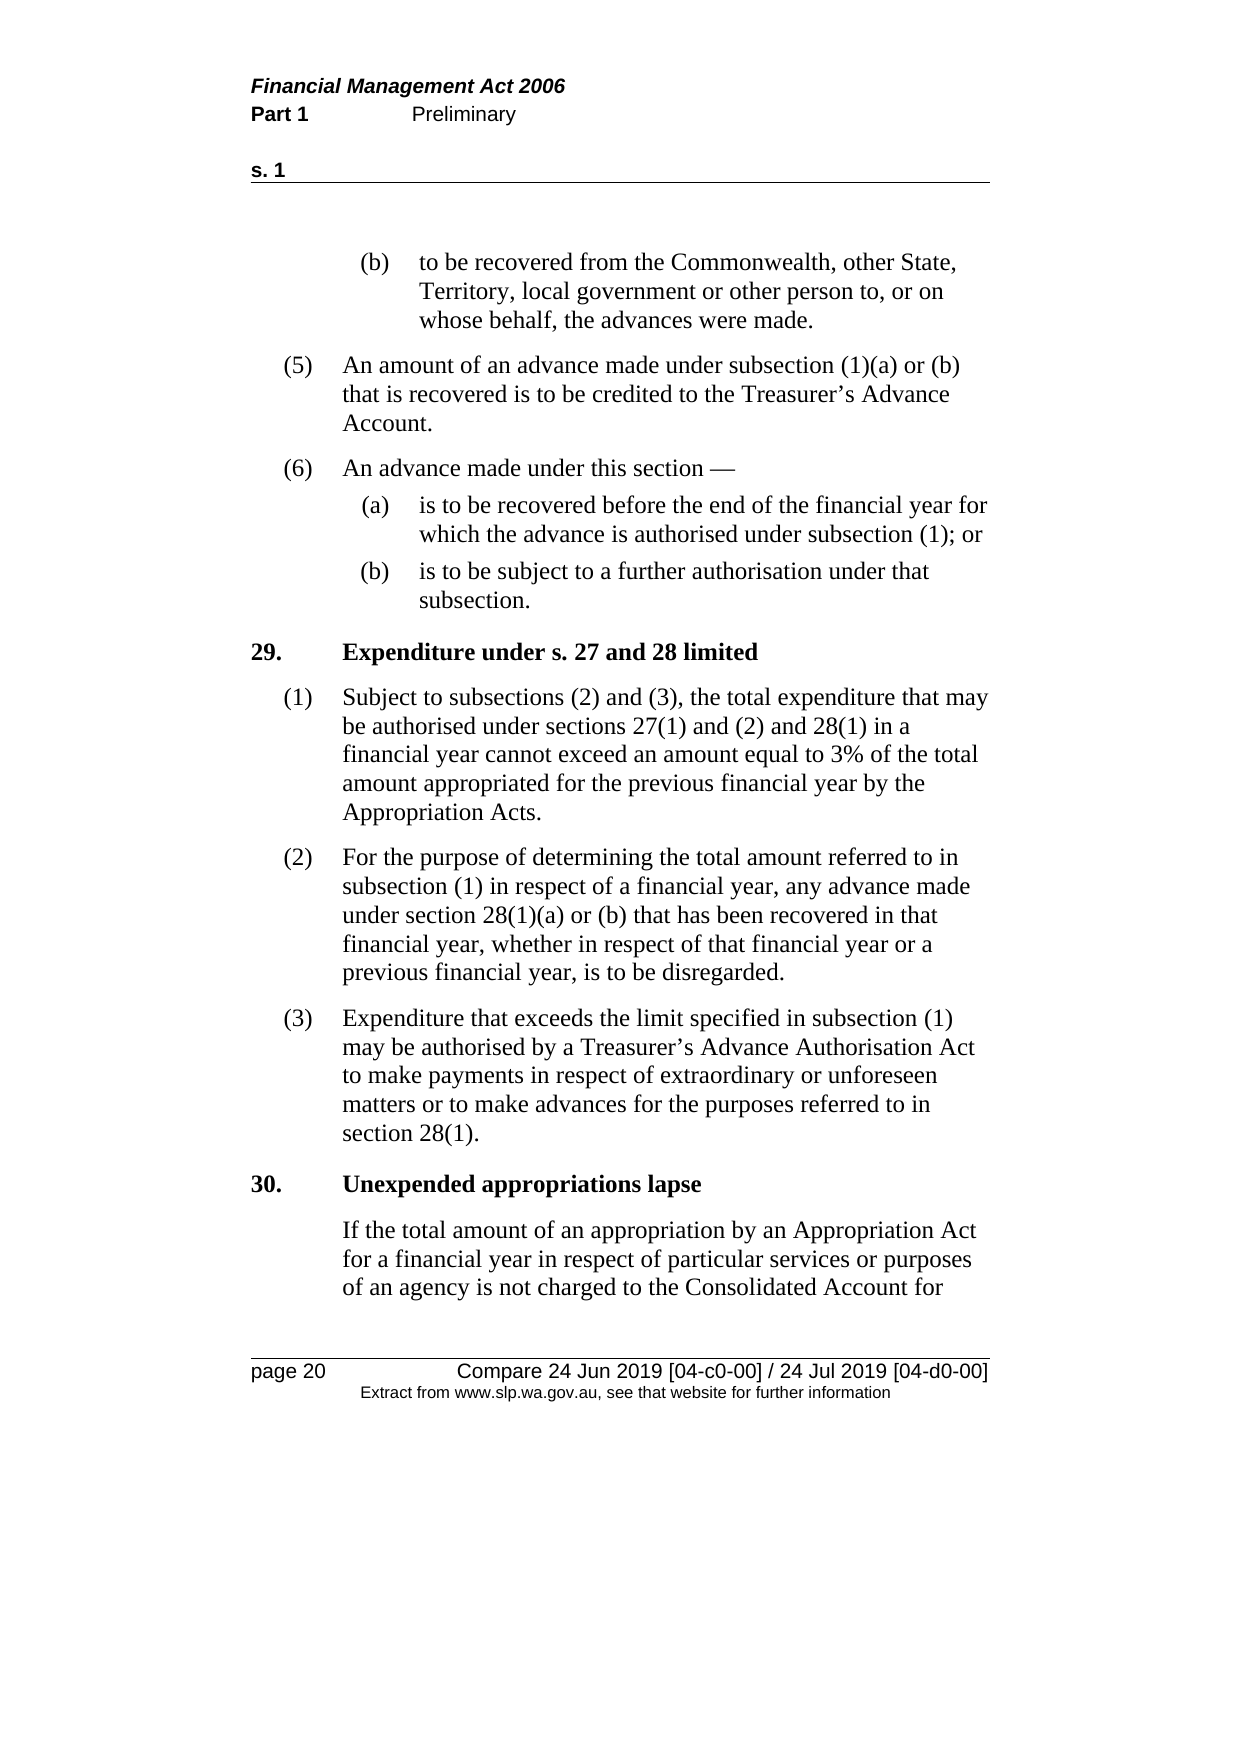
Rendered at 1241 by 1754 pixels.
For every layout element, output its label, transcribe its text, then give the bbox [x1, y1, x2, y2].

text (3) Expenditure that exceeds the limit specified in subsection (1) may be authorised by a Treasurer’s Advance Authorisation Act to make payments in respect of extraordinary or unforeseen matters or to make advances for the purposes referred to in section 28(1). [251, 1003, 990, 1147]
text (6) An advance made under this section — [251, 453, 990, 482]
subtitle 30. Unexpended appropriations lapse [251, 1169, 990, 1198]
text (b) is to be subject to a further authorisation under that subsection. [251, 556, 990, 614]
subtitle 29. Expenditure under s. 27 and 28 limited [251, 637, 990, 665]
text (2) For the purpose of determining the total amount referred to in subsection (1) in respect of a financial year, any advance made under section 28(1)(a) or (b) that has been recovered in that financial year, whether in respect of that financial year or a previous financial year, is to be disregarded. [251, 842, 990, 986]
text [251, 1215, 990, 1301]
text (5) An amount of an advance made under subsection (1)(a) or (b) that is recovered is to be credited to the Treasurer’s Advance Account. [251, 350, 990, 437]
text (1) Subject to subsections (2) and (3), the total expenditure that may be authorised under sections 27(1) and (2) and 28(1) in a financial year cannot exceed an amount equal to 3% of the total amount appropriated for the previous financial year by the Appropriation Acts. [251, 682, 990, 826]
text (a) is to be recovered before the end of the financial year for which the advance is authorised under subsection (1); or [251, 490, 990, 548]
text (b) to be recovered from the Commonwealth, other State, Territory, local government or other person to, or on whose behalf, the advances were made. [251, 247, 990, 334]
